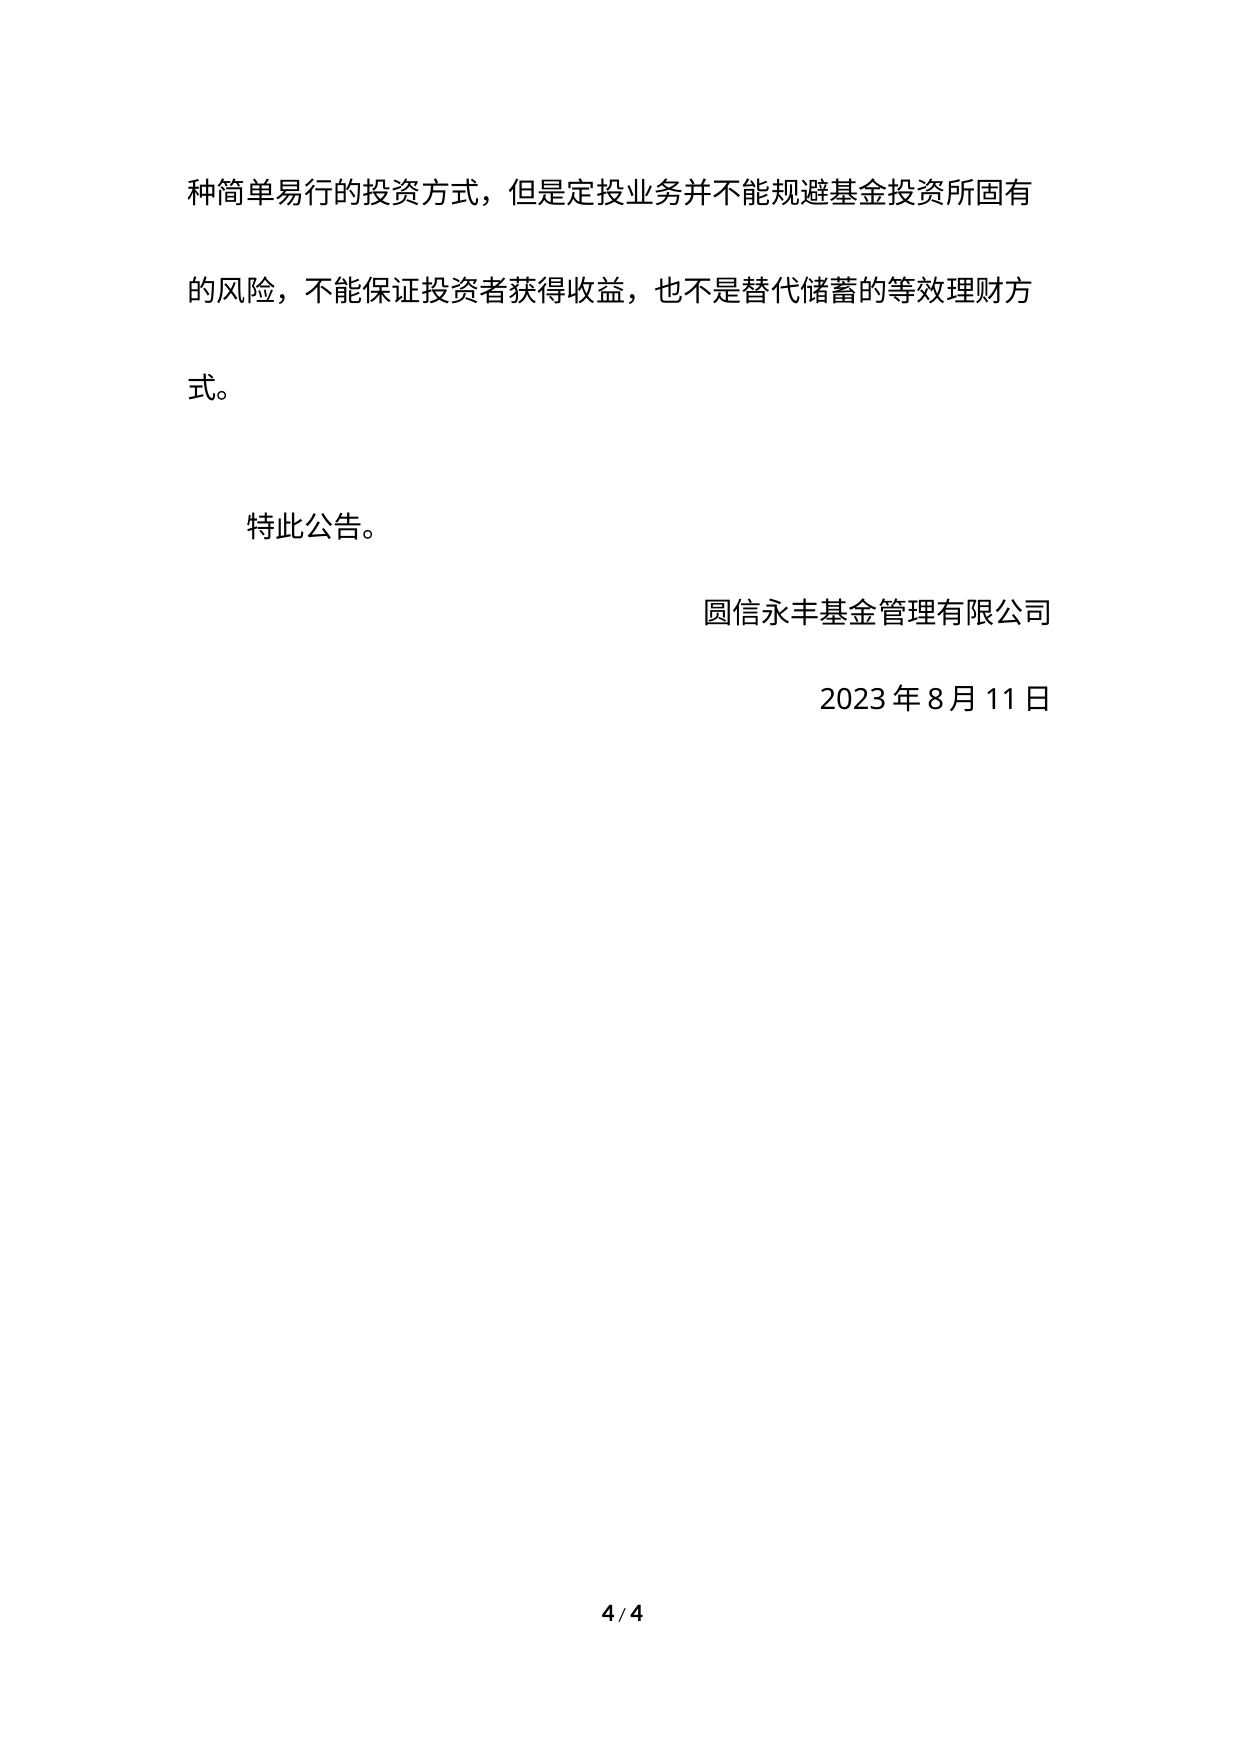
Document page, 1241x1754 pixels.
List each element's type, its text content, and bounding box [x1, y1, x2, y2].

text 2023年8月11日 [187, 664, 1053, 729]
text 圆信永丰基金管理有限公司 [187, 578, 1053, 643]
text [187, 158, 1053, 418]
text 特此公告。 [187, 492, 1053, 557]
